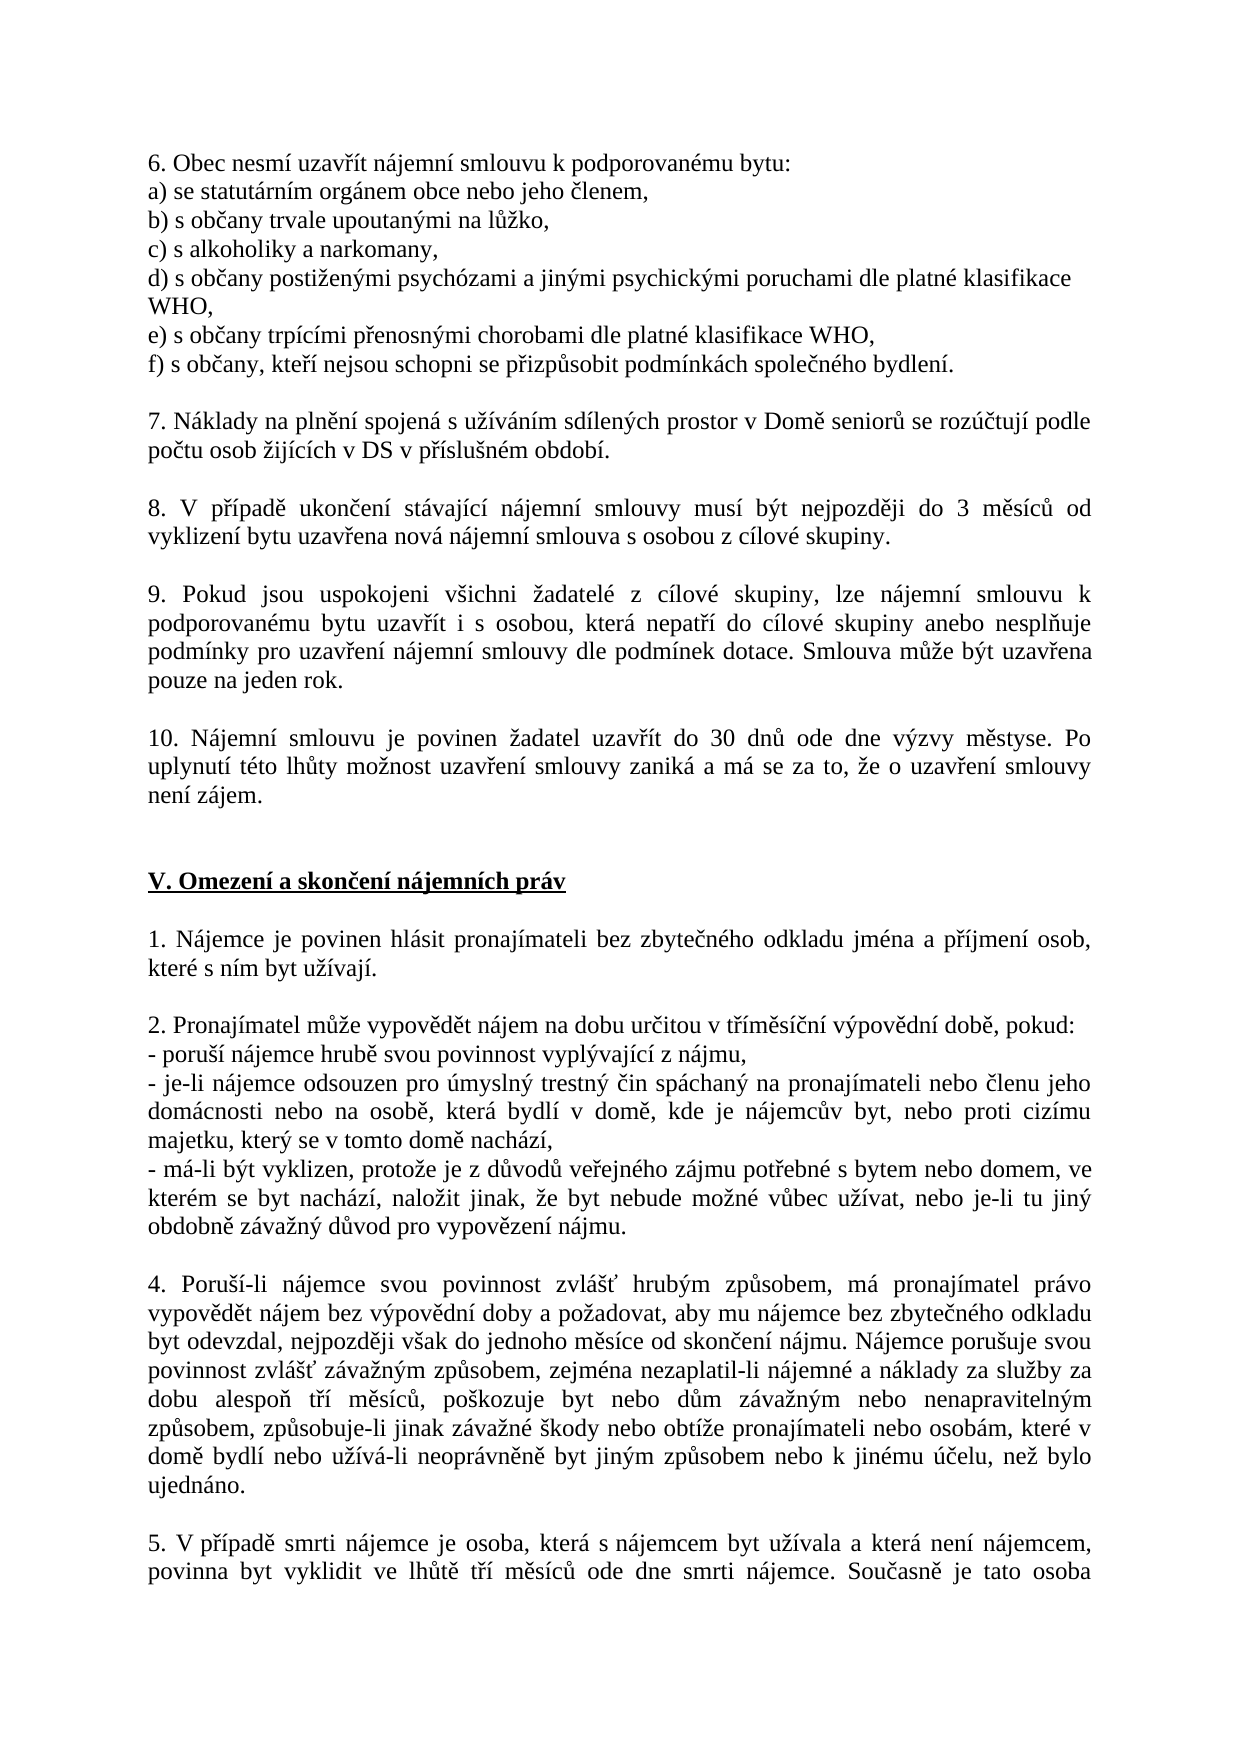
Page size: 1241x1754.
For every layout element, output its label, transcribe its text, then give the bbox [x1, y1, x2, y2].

text b) s občany trvale upoutanými na lůžko, [148, 205, 1093, 234]
text f) s občany, kteří nejsou schopni se přizpůsobit podmínkách společného bydlení. [148, 349, 1093, 378]
text c) s alkoholiky a narkomany, [148, 234, 1093, 263]
text e) s občany trpícími přenosnými chorobami dle platné klasifikace WHO, [148, 320, 1093, 349]
text - má-li být vyklizen, protože je z důvodů veřejného zájmu potřebné s bytem nebo domem, ve kterém se byt nachází, naložit jinak, že byt nebude možné vůbec užívat, nebo je-li tu jiný obdobně závažný důvod pro vypovězení nájmu. [148, 1154, 1093, 1240]
text 2. Pronajímatel může vypovědět nájem na dobu určitou v tříměsíční výpovědní době, pokud: [148, 1010, 1093, 1039]
text - poruší nájemce hrubě svou povinnost vyplývající z nájmu, [148, 1039, 1093, 1068]
text 4. Poruší-li nájemce svou povinnost zvlášť hrubým způsobem, má pronajímatel právo vypovědět nájem bez výpovědní doby a požadovat, aby mu nájemce bez zbytečného odkladu byt odevzdal, nejpozději však do jednoho měsíce od skončení nájmu. Nájemce porušuje svou povinnost zvlášť závažným způsobem, zejména nezaplatil-li nájemné a náklady za služby za dobu alespoň tří měsíců, poškozuje byt nebo dům závažným nebo nenapravitelným způsobem, způsobuje-li jinak závažné škody nebo obtíže pronajímateli nebo osobám, které v domě bydlí nebo užívá-li neoprávněně byt jiným způsobem nebo k jinému účelu, než bylo ujednáno. [148, 1269, 1093, 1499]
text 6. Obec nesmí uzavřít nájemní smlouvu k podporovanému bytu: [148, 148, 1093, 176]
text a) se statutárním orgánem obce nebo jeho členem, [148, 176, 1093, 205]
text 10. Nájemní smlouvu je povinen žadatel uzavřít do 30 dnů ode dne výzvy městyse. Po uplynutí této lhůty možnost uzavření smlouvy zaniká a má se za to, že o uzavření smlouvy není zájem. [148, 723, 1093, 809]
text 9. Pokud jsou uspokojeni všichni žadatelé z cílové skupiny, lze nájemní smlouvu k podporovanému bytu uzavřít i s osobou, která nepatří do cílové skupiny anebo nesplňuje podmínky pro uzavření nájemní smlouvy dle podmínek dotace. Smlouva může být uzavřena pouze na jeden rok. [148, 579, 1093, 694]
text 1. Nájemce je povinen hlásit pronajímateli bez zbytečného odkladu jména a příjmení osob, které s ním byt užívají. [148, 924, 1093, 981]
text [148, 1528, 1093, 1585]
text d) s občany postiženými psychózami a jinými psychickými poruchami dle platné klasifikace WHO, [148, 263, 1093, 320]
text - je-li nájemce odsouzen pro úmyslný trestný čin spáchaný na pronajímateli nebo členu jeho domácnosti nebo na osobě, která bydlí v domě, kde je nájemcův byt, nebo proti cizímu majetku, který se v tomto domě nachází, [148, 1068, 1093, 1154]
text 7. Náklady na plnění spojená s užíváním sdílených prostor v Domě seniorů se rozúčtují podle počtu osob žijících v DS v příslušném období. [148, 406, 1093, 464]
text V. Omezení a skončení nájemních práv [148, 866, 1093, 895]
text 8. V případě ukončení stávající nájemní smlouvy musí být nejpozději do 3 měsíců od vyklizení bytu uzavřena nová nájemní smlouva s osobou z cílové skupiny. [148, 493, 1093, 550]
